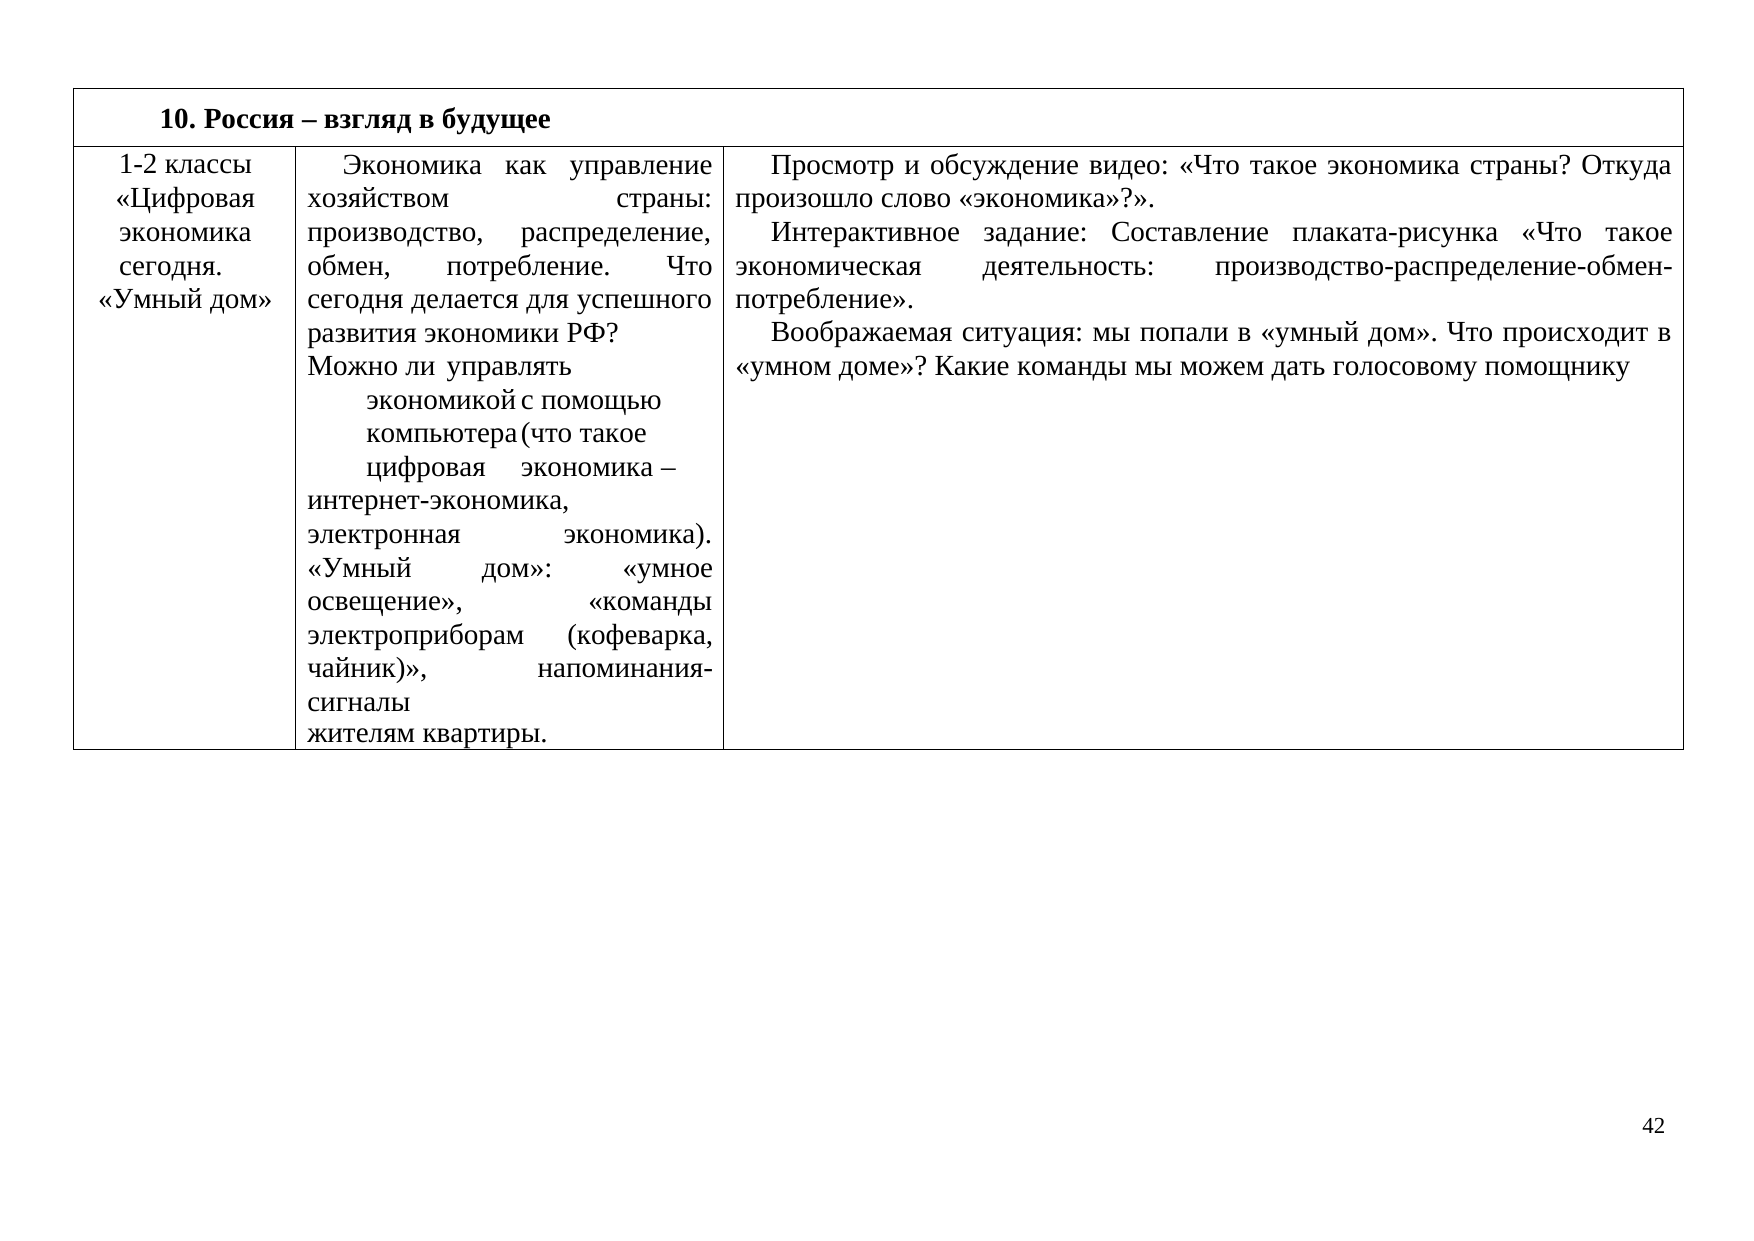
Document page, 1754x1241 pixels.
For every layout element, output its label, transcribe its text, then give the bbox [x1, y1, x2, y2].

table_cell Просмотр и обсуждение видео: «Что такое экономика страны? Откуда произошло слово «экономика»?». Интерактивное задание: Составление плаката-рисунка «Что такое экономическая деятельность: производство-распределение-обмен- потребление». Воображаемая ситуация: мы попали в «умный дом». Что происходит в «умном доме»? Какие команды мы можем дать голосовому помощнику [724, 147, 1683, 749]
table_cell 1-2 классы «Цифровая экономика сегодня. «Умный дом» [74, 147, 295, 749]
table_header 10. Россия – взгляд в будущее [74, 89, 1683, 146]
table_cell Экономика как управление хозяйством страны: производство, распределение, обмен, потребление. Что сегодня делается для успешного развития экономики РФ? Можно ли управлять экономикой с помощью компьютера (что такое цифровая экономика – интернет-экономика, электронная экономика). «Умный дом»: «умное освещение», «команды электроприборам (кофеварка, чайник)», напоминания-сигналы жителям квартиры. [296, 147, 723, 749]
